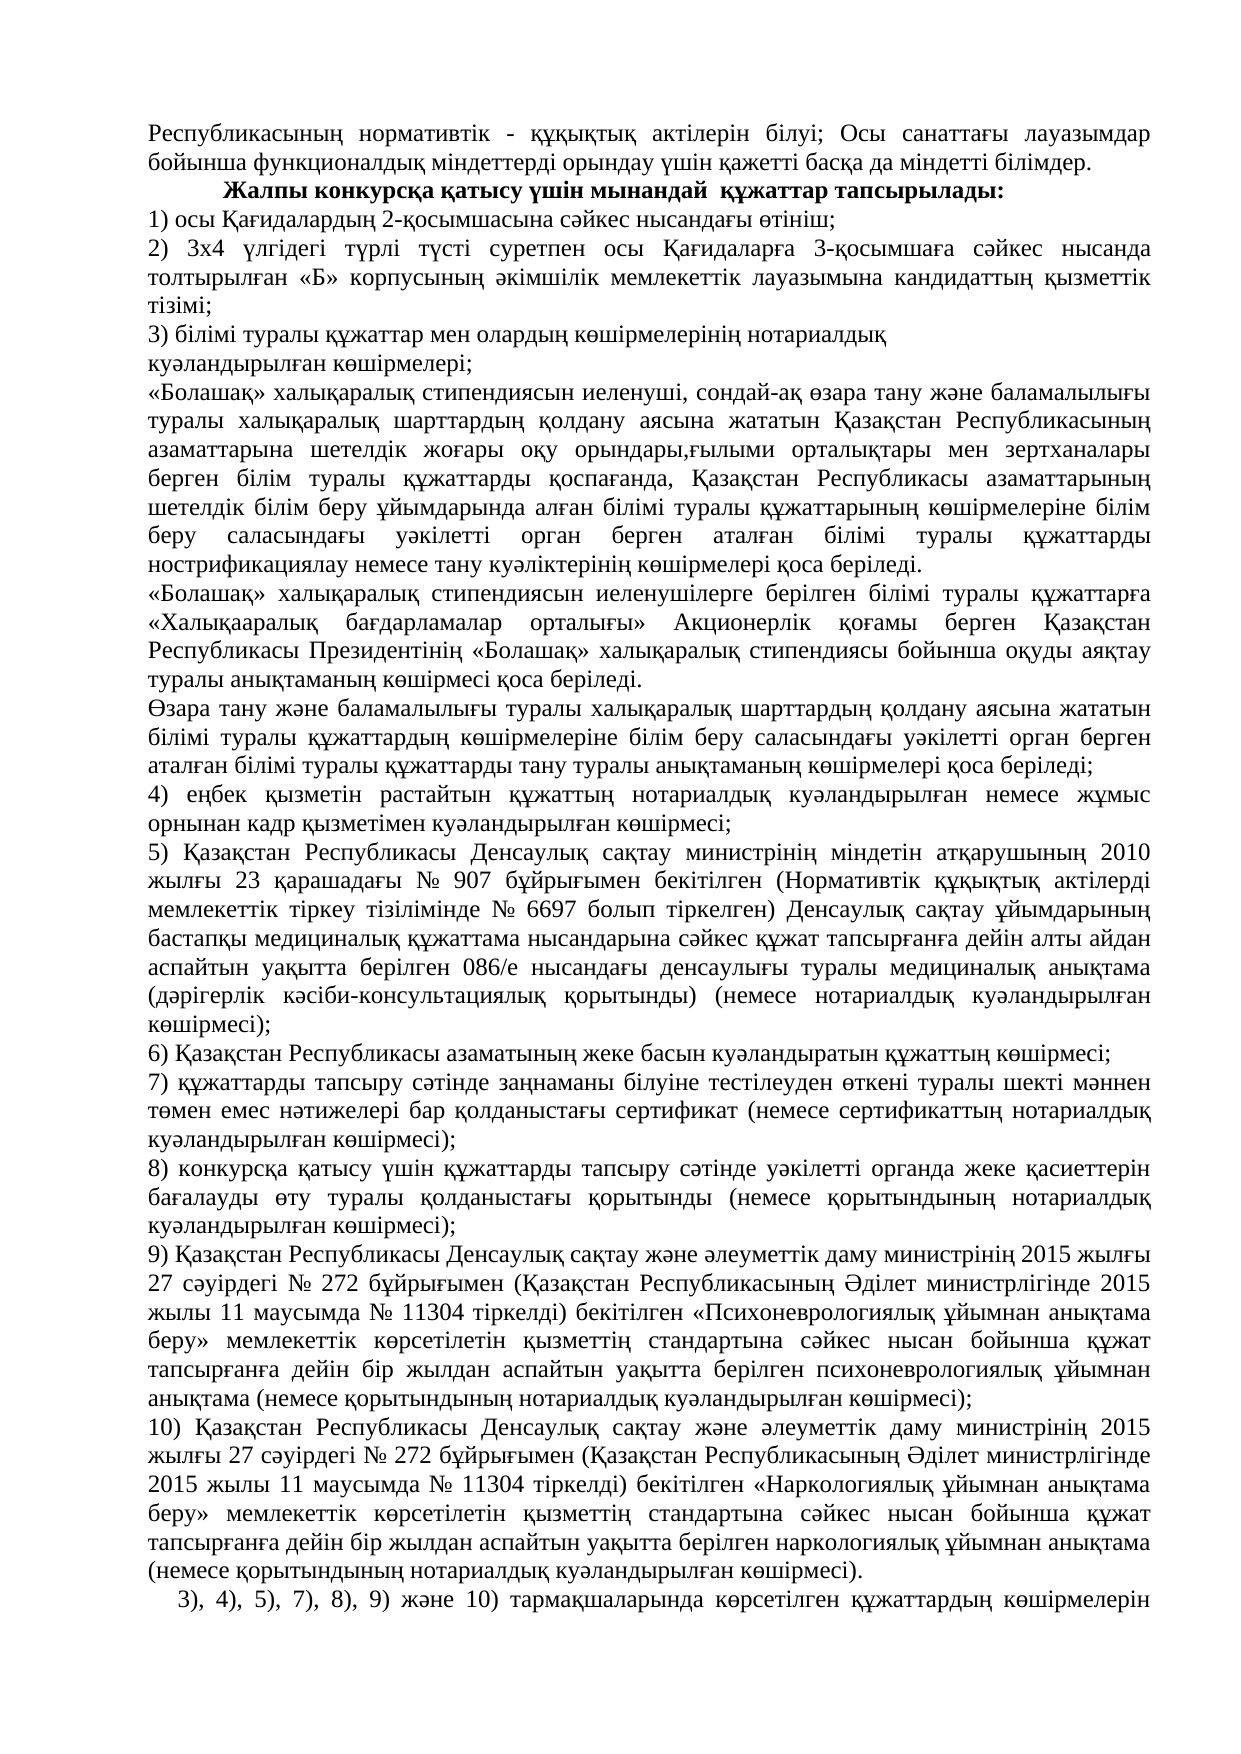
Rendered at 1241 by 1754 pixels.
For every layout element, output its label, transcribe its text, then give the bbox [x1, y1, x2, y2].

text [148, 1584, 1152, 1613]
list 8) конкурсқа қатысу үшін құжаттарды тапсыру сәтінде уәкілетті органда жеке қасиеттерін бағалауды өту туралы қолданыстағы қорытынды (немесе қорытындының нотариалдық куәландырылған көшірмесі); [148, 1153, 1152, 1239]
list «Болашақ» халықаралық стипендиясын иеленушілерге берілген бiлiмi туралы құжаттарға «Халықааралық бағдарламалар орталығы» Акционерлік қоғамы берген Қазақстан Республикасы Президентінің «Болашақ» халықаралық стипендиясы бойынша оқуды аяқтау туралы анықтаманың көшірмесі қоса беріледі. [148, 578, 1152, 693]
list 4) еңбек қызметін растайтын құжаттың нотариалдық куәландырылған немесе жұмыс орнынан кадр қызметімен куәландырылған көшiрмесi; [148, 779, 1152, 837]
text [148, 118, 1152, 176]
list 6) Қазақстан Республикасы азаматының жеке басын куәландыратын құжаттың көшірмесі; [148, 1038, 1152, 1067]
list 5) Қазақстан Республикасы Денсаулық сақтау министрінің міндетін атқарушының 2010 жылғы 23 қарашадағы № 907 бұйрығымен бекітілген (Нормативтік құқықтық актілерді мемлекеттік тіркеу тізілімінде № 6697 болып тіркелген) Денсаулық сақтау ұйымдарының бастапқы медициналық құжаттама нысандарына сәйкес құжат тапсырғанға дейін алты айдан аспайтын уақытта берілген 086/е нысандағы денсаулығы туралы медициналық анықтама (дәрігерлік кәсіби-консультациялық қорытынды) (немесе нотариалдық куәландырылған көшірмесі); [148, 837, 1152, 1038]
text Жалпы конкурсқа қатысу үшін мынандай құжаттар тапсырылады: [148, 176, 1133, 204]
list «Болашақ» халықаралық стипендиясын иеленуші, сондай-ақ өзара тану және баламалылығы туралы халықаралық шарттардың қолдану аясына жататын Қазақстан Республикасының азаматтарына шетелдік жоғары оқу орындары,ғылыми орталықтары мен зертханалары берген білім туралы құжаттарды қоспағанда, Қазақстан Республикасы азаматтарының шетелдік білім беру ұйымдарында алған білімі туралы құжаттарының көшiрмелерiне білім беру саласындағы уәкілетті орган берген аталған бiлiмi туралы құжаттарды нострификациялау немесе тану куәліктерінің көшірмелері қоса беріледі. [148, 377, 1152, 578]
list 10) Қазақстан Республикасы Денсаулық сақтау және әлеуметтік даму министрінің 2015 жылғы 27 сәуірдегі № 272 бұйрығымен (Қазақстан Республикасының Әділет министрлігінде 2015 жылы 11 маусымда № 11304 тіркелді) бекітілген «Наркологиялық ұйымнан анықтама беру» мемлекеттік көрсетілетін қызметтің стандартына сәйкес нысан бойынша құжат тапсырғанға дейін бір жылдан аспайтын уақытта берілген наркологиялық ұйымнан анықтама (немесе қорытындының нотариалдық куәландырылған көшірмесі). [148, 1412, 1152, 1584]
list 7) құжаттарды тапсыру сәтінде заңнаманы білуіне тестілеуден өткені туралы шекті мәннен төмен емес нәтижелері бар қолданыстағы сертификат (немесе сертификаттың нотариалдық куәландырылған көшірмесі); [148, 1067, 1152, 1153]
list 1) осы Қағидалардың 2-қосымшасына сәйкес нысандағы өтініш; [148, 204, 1152, 233]
list Өзара тану және баламалылығы туралы халықаралық шарттардың қолдану аясына жататын бiлiмi туралы құжаттардың көшірмелеріне білім беру саласындағы уәкілетті орган берген аталған бiлiмi туралы құжаттарды тану туралы анықтаманың көшірмелері қоса беріледі; [148, 693, 1152, 779]
list куәландырылған көшiрмелерi; [148, 348, 1152, 377]
list 9) Қазақстан Республикасы Денсаулық сақтау және әлеуметтік даму министрінің 2015 жылғы 27 сәуірдегі № 272 бұйрығымен (Қазақстан Республикасының Әділет министрлігінде 2015 жылы 11 маусымда № 11304 тіркелді) бекітілген «Психоневрологиялық ұйымнан анықтама беру» мемлекеттік көрсетілетін қызметтің стандартына сәйкес нысан бойынша құжат тапсырғанға дейін бір жылдан аспайтын уақытта берілген психоневрологиялық ұйымнан анықтама (немесе қорытындының нотариалдық куәландырылған көшірмесі); [148, 1239, 1152, 1412]
list 2) 3х4 үлгідегі түрлі түсті суретпен осы Қағидаларға 3-қосымшаға сәйкес нысанда толтырылған «Б» корпусының әкімшілік мемлекеттік лауазымына кандидаттың қызметтiк тiзiмі; [148, 233, 1152, 319]
list 3) бiлiмi туралы құжаттар мен олардың көшірмелерінің нотариалдық [148, 319, 1152, 348]
